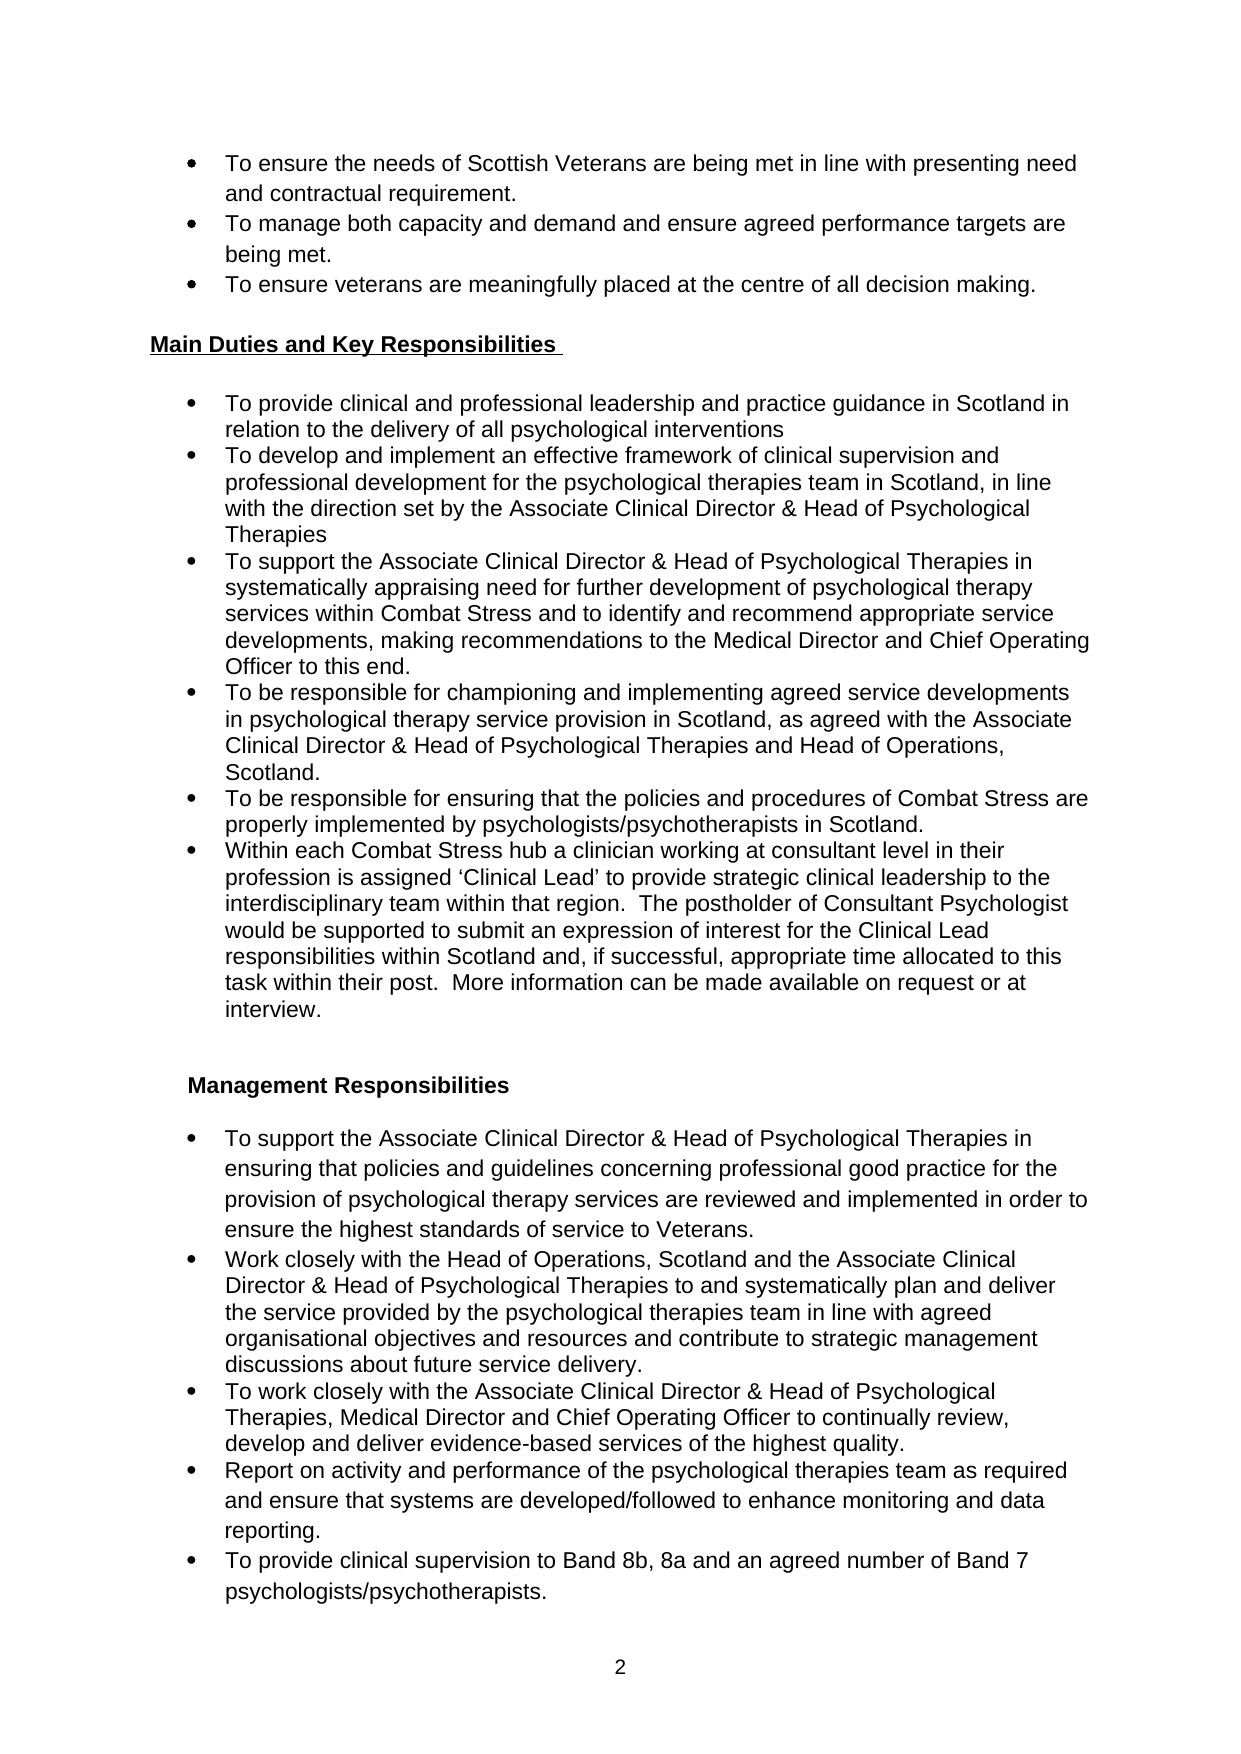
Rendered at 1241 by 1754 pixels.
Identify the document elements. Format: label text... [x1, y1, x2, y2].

list To develop and implement an effective framework of clinical supervision and professional development for the psychological therapies team in Scotland, in line with the direction set by the Associate Clinical Director & Head of Psychological Therapies [187, 442, 1090, 548]
list To provide clinical and professional leadership and practice guidance in Scotland in relation to the delivery of all psychological interventions [187, 389, 1090, 442]
list Report on activity and performance of the psychological therapies team as required and ensure that systems are developed/followed to enhance monitoring and data reporting. [187, 1457, 1090, 1543]
list To be responsible for ensuring that the policies and procedures of Combat Stress are properly implemented by psychologists/psychotherapists in Scotland. [187, 785, 1090, 837]
list Within each Combat Stress hub a clinician working at consultant level in their profession is assigned ‘Clinical Lead’ to provide strategic clinical leadership to the interdisciplinary team within that region. The postholder of Consultant Psychologist would be supported to submit an expression of interest for the Clinical Lead responsibilities within Scotland and, if successful, appropriate time allocated to this task within their post. More information can be made available on request or at interview. [187, 837, 1090, 1022]
list To support the Associate Clinical Director & Head of Psychological Therapies in ensuring that policies and guidelines concerning professional good practice for the provision of psychological therapy services are reviewed and implemented in order to ensure the highest standards of service to Veterans. [187, 1125, 1090, 1242]
list To work closely with the Associate Clinical Director & Head of Psychological Therapies, Medical Director and Chief Operating Officer to continually review, develop and deliver evidence-based services of the highest quality. [187, 1378, 1090, 1457]
text Management Responsibilities [187, 1072, 1090, 1099]
list To be responsible for championing and implementing agreed service developments in psychological therapy service provision in Scotland, as agreed with the Associate Clinical Director & Head of Psychological Therapies and Head of Operations, Scotland. [187, 679, 1090, 785]
list To ensure the needs of Scottish Veterans are being met in line with presenting need and contractual requirement. [187, 150, 1090, 207]
list To manage both capacity and demand and ensure agreed performance targets are being met. [187, 210, 1090, 267]
list Work closely with the Head of Operations, Scotland and the Associate Clinical Director & Head of Psychological Therapies to and systematically plan and deliver the service provided by the psychological therapies team in line with agreed organisational objectives and resources and contribute to strategic management discussions about future service delivery. [187, 1246, 1090, 1378]
list To support the Associate Clinical Director & Head of Psychological Therapies in systematically appraising need for further development of psychological therapy services within Combat Stress and to identify and recommend appropriate service developments, making recommendations to the Medical Director and Chief Operating Officer to this end. [187, 548, 1090, 679]
list To provide clinical supervision to Band 8b, 8a and an agreed number of Band 7 psychologists/psychotherapists. [187, 1547, 1090, 1604]
text Main Duties and Key Responsibilities [150, 331, 1090, 358]
list To ensure veterans are meaningfully placed at the centre of all decision making. [187, 271, 1090, 297]
